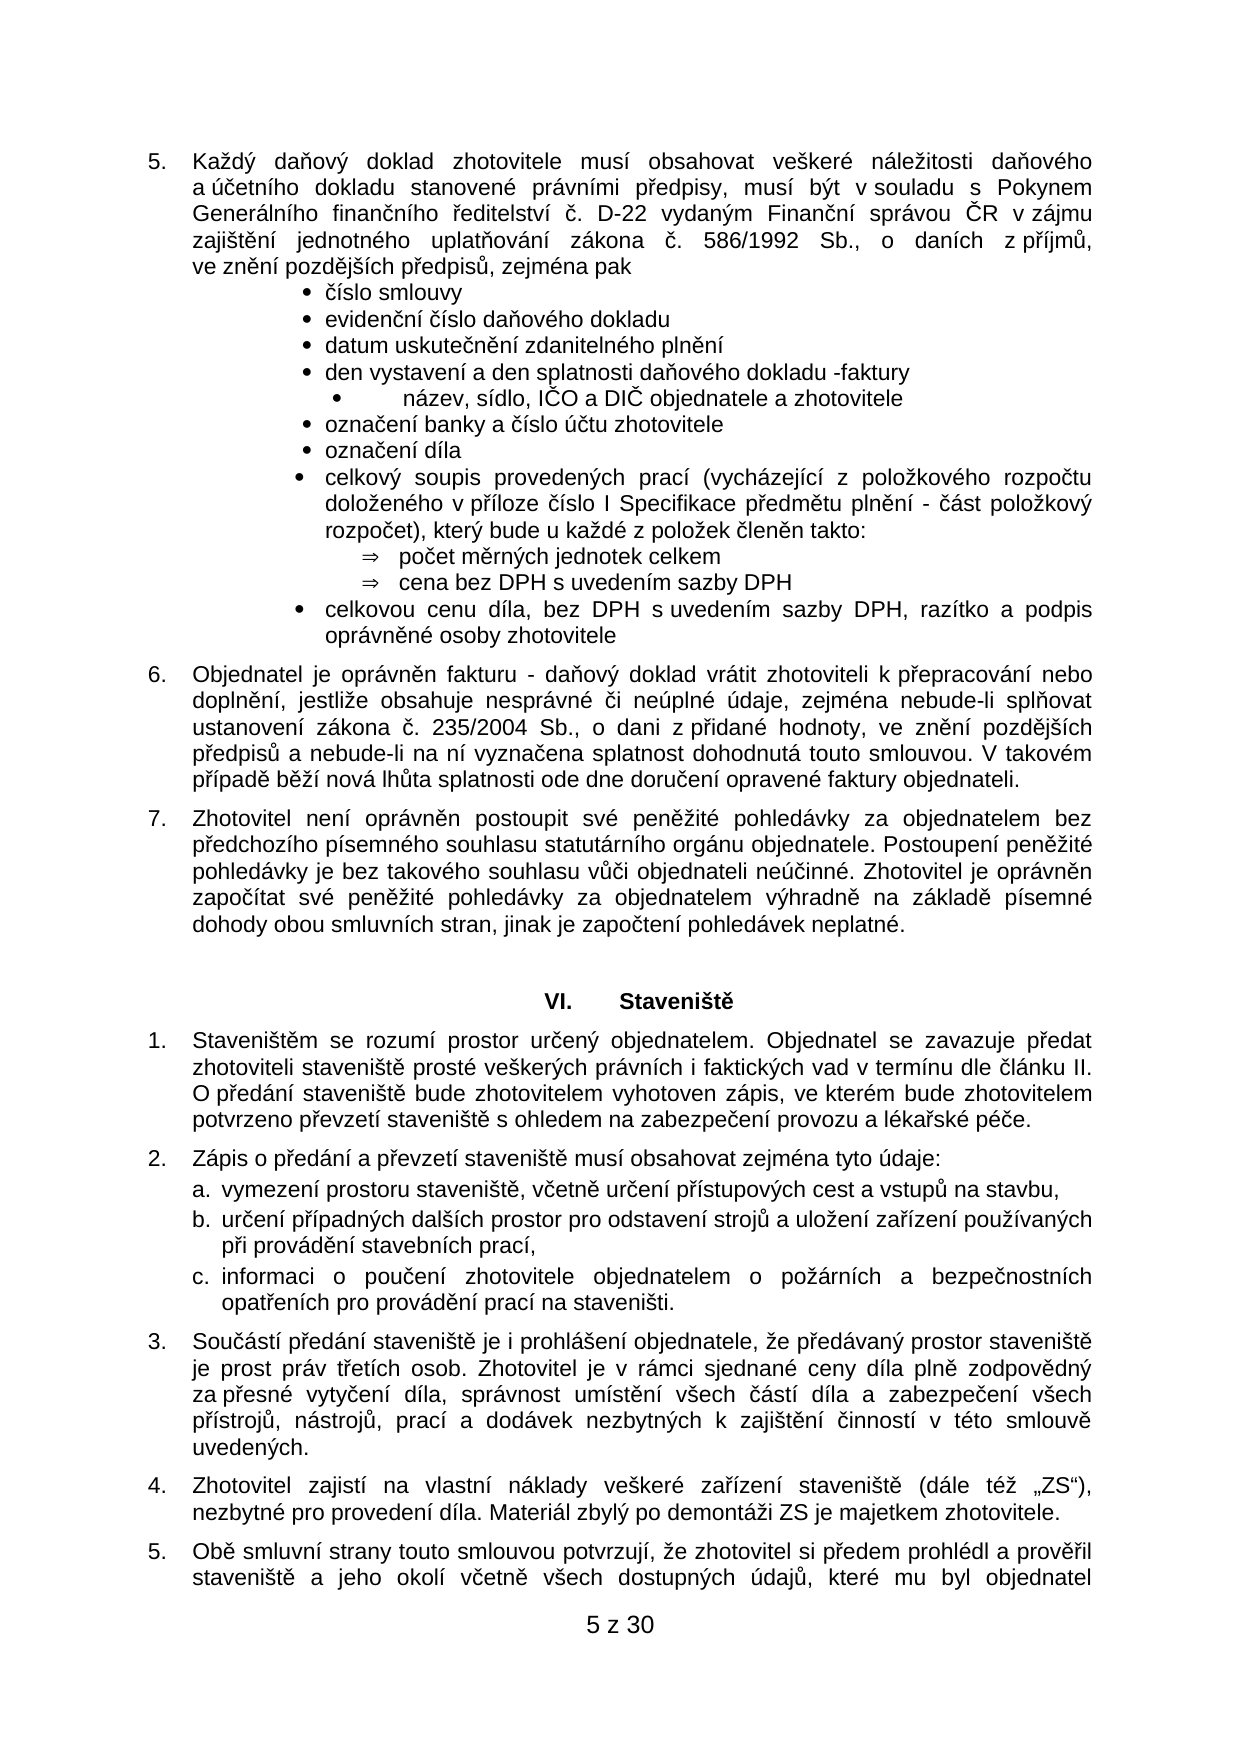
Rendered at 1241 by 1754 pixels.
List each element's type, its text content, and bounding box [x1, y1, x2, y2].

list Každý daňový doklad zhotovitele musí obsahovat veškeré náležitosti daňového a účetního dokladu stanovené právními předpisy, musí být v souladu s Pokynem Generálního finančního ředitelství č. D-22 vydaným Finanční správou ČR v zájmu zajištění jednotného uplatňování zákona č. 586/1992 Sb., o daních z příjmů, ve znění pozdějších předpisů, zejména pak [148, 148, 1093, 279]
list Staveniště [185, 988, 1093, 1014]
list Objednatel je oprávněn fakturu - daňový doklad vrátit zhotoviteli k přepracování nebo doplnění, jestliže obsahuje nesprávné či neúplné údaje, zejména nebude-li splňovat ustanovení zákona č. 235/2004 Sb., o dani z přidané hodnoty, ve znění pozdějších předpisů a nebude-li na ní vyznačena splatnost dohodnutá touto smlouvou. V takovém případě běží nová lhůta splatnosti ode dne doručení opravené faktury objednateli. [148, 661, 1093, 793]
list Staveništěm se rozumí prostor určený objednatelem. Objednatel se zavazuje předat zhotoviteli staveniště prosté veškerých právních i faktických vad v termínu dle článku II. O předání staveniště bude zhotovitelem vyhotoven zápis, ve kterém bude zhotovitelem potvrzeno převzetí staveniště s ohledem na zabezpečení provozu a lékařské péče. [148, 1027, 1093, 1132]
list určení případných dalších prostor pro odstavení strojů a uložení zařízení používaných při provádění stavebních prací, [192, 1206, 1093, 1259]
list evidenční číslo daňového dokladu [193, 306, 1093, 332]
list Zápis o předání a převzetí staveniště musí obsahovat zejména tyto údaje: [148, 1145, 1093, 1171]
list celkový soupis provedených prací (vycházející z položkového rozpočtu doloženého v příloze číslo I Specifikace předmětu plnění - část položkový rozpočet), který bude u každé z položek členěn takto: [295, 464, 1093, 543]
list vymezení prostoru staveniště, včetně určení přístupových cest a vstupů na stavbu, [192, 1176, 1093, 1202]
list název, sídlo, IČO a DIČ objednatele a zhotovitele [223, 385, 1093, 411]
list cena bez DPH s uvedením sazby DPH [361, 569, 1093, 596]
list označení díla [193, 437, 1093, 464]
list číslo smlouvy [193, 279, 1093, 306]
list datum uskutečnění zdanitelného plnění [193, 332, 1093, 358]
list Zhotovitel zajistí na vlastní náklady veškeré zařízení staveniště (dále též „ZS“), nezbytné pro provedení díla. Materiál zbylý po demontáži ZS je majetkem zhotovitele. [148, 1472, 1093, 1525]
list počet měrných jednotek celkem [361, 543, 1093, 569]
list den vystavení a den splatnosti daňového dokladu -faktury [193, 358, 1093, 385]
list informaci o poučení zhotovitele objednatelem o požárních a bezpečnostních opatřeních pro provádění prací na staveništi. [192, 1263, 1093, 1316]
list Součástí předání staveniště je i prohlášení objednatele, že předávaný prostor staveniště je prost práv třetích osob. Zhotovitel je v rámci sjednané ceny díla plně zodpovědný za přesné vytyčení díla, správnost umístění všech částí díla a zabezpečení všech přístrojů, nástrojů, prací a dodávek nezbytných k zajištění činností v této smlouvě uvedených. [148, 1328, 1093, 1460]
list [148, 1538, 1093, 1590]
list celkovou cenu díla, bez DPH s uvedením sazby DPH, razítko a podpis oprávněné osoby zhotovitele [295, 596, 1093, 648]
list Zhotovitel není oprávněn postoupit své peněžité pohledávky za objednatelem bez předchozího písemného souhlasu statutárního orgánu objednatele. Postoupení peněžité pohledávky je bez takového souhlasu vůči objednateli neúčinné. Zhotovitel je oprávněn započítat své peněžité pohledávky za objednatelem výhradně na základě písemné dohody obou smluvních stran, jinak je započtení pohledávek neplatné. [148, 805, 1093, 937]
list označení banky a číslo účtu zhotovitele [193, 411, 1093, 437]
